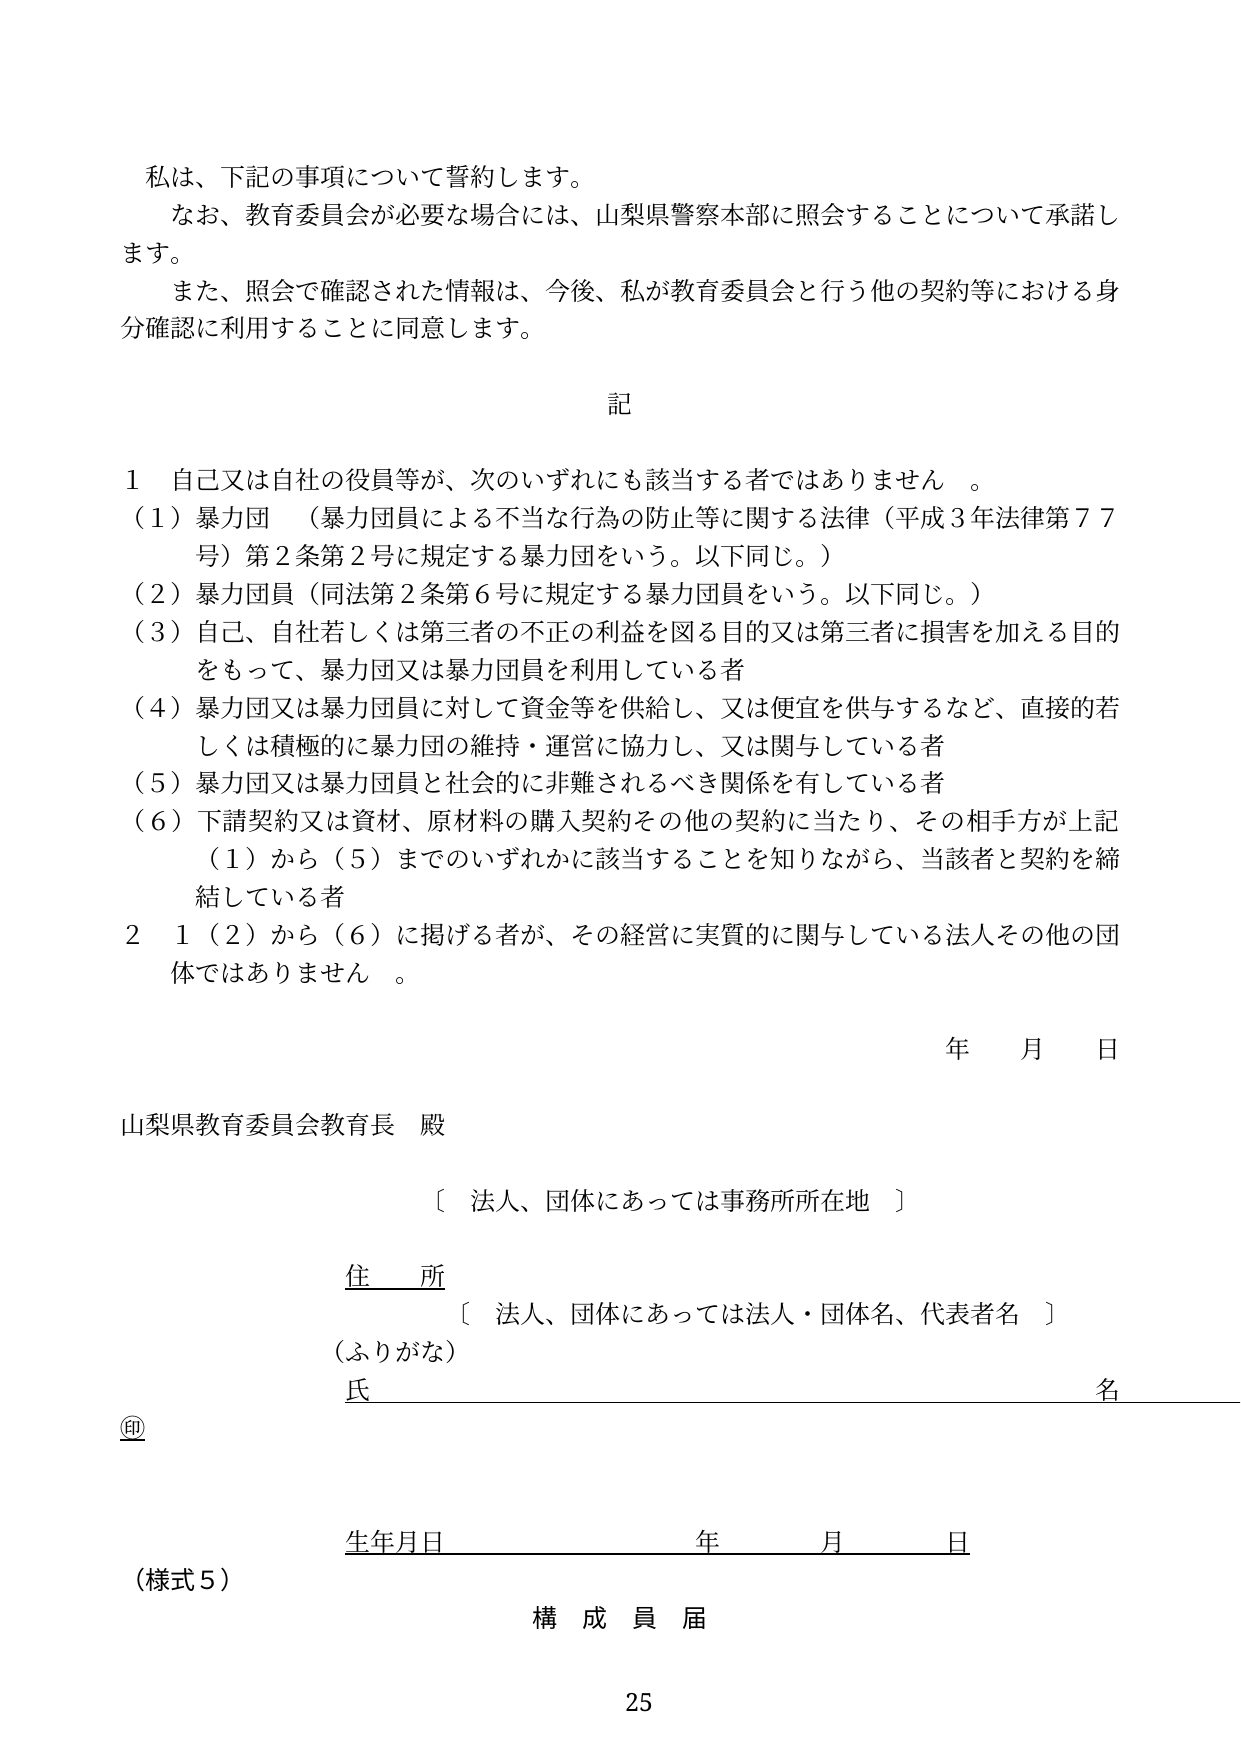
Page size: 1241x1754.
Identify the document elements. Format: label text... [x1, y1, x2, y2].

text 記 [120, 384, 1120, 422]
text （２）暴力団員（同法第２条第６号に規定する暴力団員をいう。以下同じ。） [120, 574, 1120, 612]
text （様式５） [120, 1559, 1120, 1597]
text 〔 法人、団体にあっては法人・団体名、代表者名 〕 [120, 1294, 1120, 1332]
text （ふりがな） [120, 1332, 1120, 1370]
text 年 月 日 [120, 1029, 1120, 1067]
text （３）自己、自社若しくは第三者の不正の利益を図る目的又は第三者に損害を加える目的をもって、暴力団又は暴力団員を利用している者 [120, 612, 1120, 687]
text （６）下請契約又は資材、原材料の購入契約その他の契約に当たり、その相手方が上記（１）から（５）までのいずれかに該当することを知りながら、当該者と契約を締結している者 [120, 801, 1120, 915]
text （４）暴力団又は暴力団員に対して資金等を供給し、又は便宜を供与するなど、直接的若しくは積極的に暴力団の維持・運営に協力し、又は関与している者 [120, 687, 1120, 763]
text 構 成 員 届 [120, 1597, 1120, 1635]
text 山梨県教育委員会教育長 殿 [120, 1104, 1120, 1142]
text 〔 法人、団体にあっては事務所所在地 〕 [120, 1180, 1120, 1218]
text （５）暴力団又は暴力団員と社会的に非難されるべき関係を有している者 [120, 763, 1120, 801]
text ２ １（２）から（６）に掲げる者が、その経営に実質的に関与している法人その他の団体ではありません。 [120, 915, 1120, 991]
text 住 所 [120, 1256, 1120, 1294]
text また、照会で確認された情報は、今後、私が教育委員会と行う他の契約等における身分確認に利用することに同意します。 [120, 270, 1120, 346]
text 私は、下記の事項について誓約します。 [120, 157, 1120, 194]
text （１）暴力団 （暴力団員による不当な行為の防止等に関する法律（平成３年法律第７７号）第２条第２号に規定する暴力団をいう。以下同じ。） [120, 498, 1120, 574]
text 氏 名 ㊞ [120, 1370, 1120, 1446]
text １ 自己又は自社の役員等が、次のいずれにも該当する者ではありません。 [120, 460, 1120, 498]
text 生年月日 年 月 日 [120, 1522, 1120, 1559]
text なお、教育委員会が必要な場合には、山梨県警察本部に照会することについて承諾します。 [120, 194, 1120, 270]
